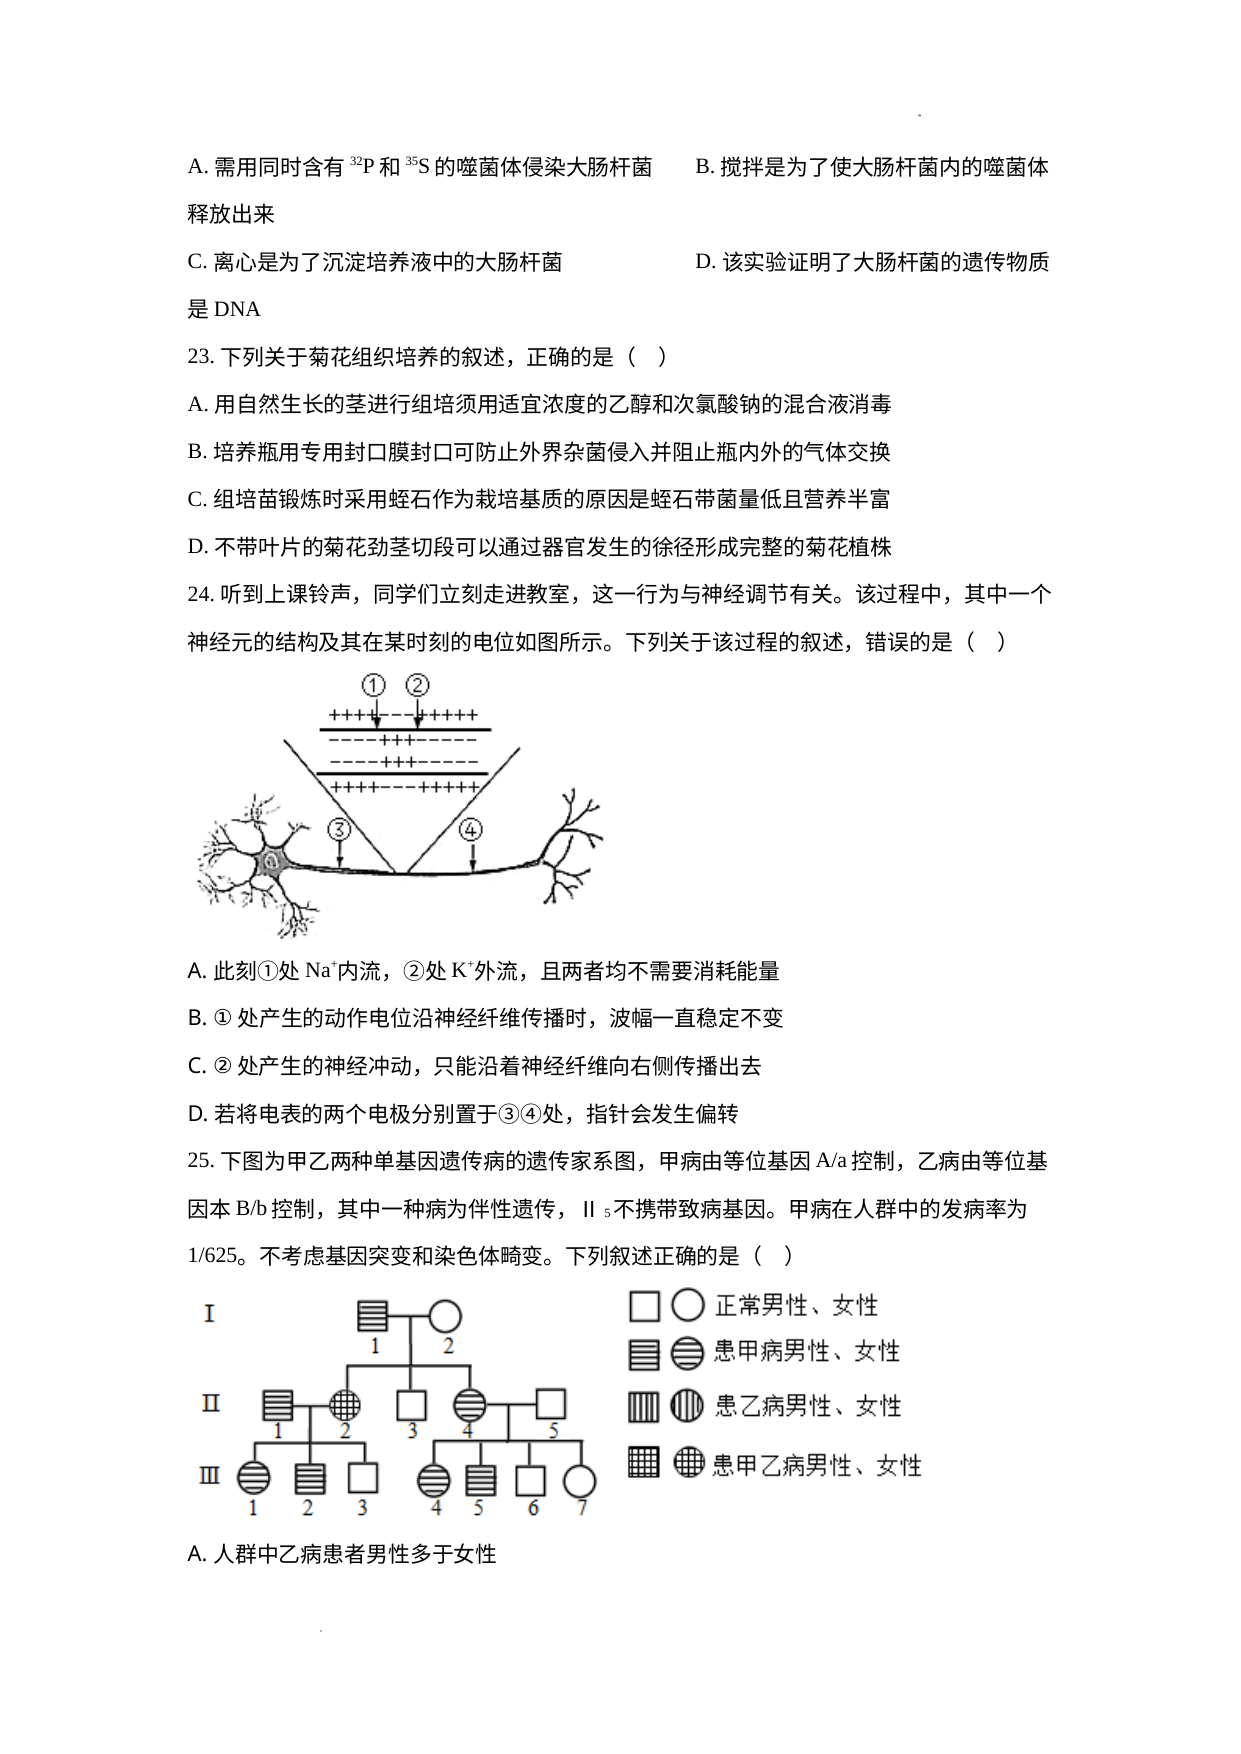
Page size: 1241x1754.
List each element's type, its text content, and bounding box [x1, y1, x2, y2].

picture [187, 1286, 926, 1525]
text 24. 听到上课铃声，同学们立刻走进教室，这一行为与神经调节有关。该过程中，其中一个神经元的结构及其在某时刻的电位如图所示。下列关于该过程的叙述，错误的是（ ） [187, 577, 1053, 657]
text A. 用自然生长的茎进行组培须用适宜浓度的乙醇和次氯酸钠的混合液消毒 [187, 387, 1053, 419]
text A. 需用同时含有32P和35S的噬菌体侵染大肠杆菌 B. 搅拌是为了使大肠杆菌内的噬菌体释放出来 [187, 150, 1053, 229]
text B. ①处产生的动作电位沿神经纤维传播时，波幅一直稳定不变 [187, 1001, 1053, 1033]
text C. 组培苗锻炼时采用蛭石作为栽培基质的原因是蛭石带菌量低且营养半富 [187, 482, 1053, 514]
text C. ②处产生的神经冲动，只能沿着神经纤维向右侧传播出去 [187, 1049, 1053, 1081]
text D. 不带叶片的菊花劲茎切段可以通过器官发生的徐径形成完整的菊花植株 [187, 530, 1053, 562]
text A. 人群中乙病患者男性多于女性 [187, 1537, 1053, 1569]
text A. 此刻①处Na+内流，②处K+外流，且两者均不需要消耗能量 [187, 954, 1053, 986]
text 23. 下列关于菊花组织培养的叙述，正确的是（ ） [187, 340, 1053, 372]
text C. 离心是为了沉淀培养液中的大肠杆菌 D. 该实验证明了大肠杆菌的遗传物质是DNA [187, 245, 1053, 324]
text D. 若将电表的两个电极分别置于③④处，指针会发生偏转 [187, 1097, 1053, 1128]
text 25. 下图为甲乙两种单基因遗传病的遗传家系图，甲病由等位基因A/a控制，乙病由等位基因本B/b控制，其中一种病为伴性遗传，Ⅱ5不携带致病基因。甲病在人群中的发病率为1/625。不考虑基因突变和染色体畸变。下列叙述正确的是（ ） [187, 1144, 1053, 1271]
text B. 培养瓶用专用封口膜封口可防止外界杂菌侵入并阻止瓶内外的气体交换 [187, 435, 1053, 467]
picture [187, 672, 608, 942]
